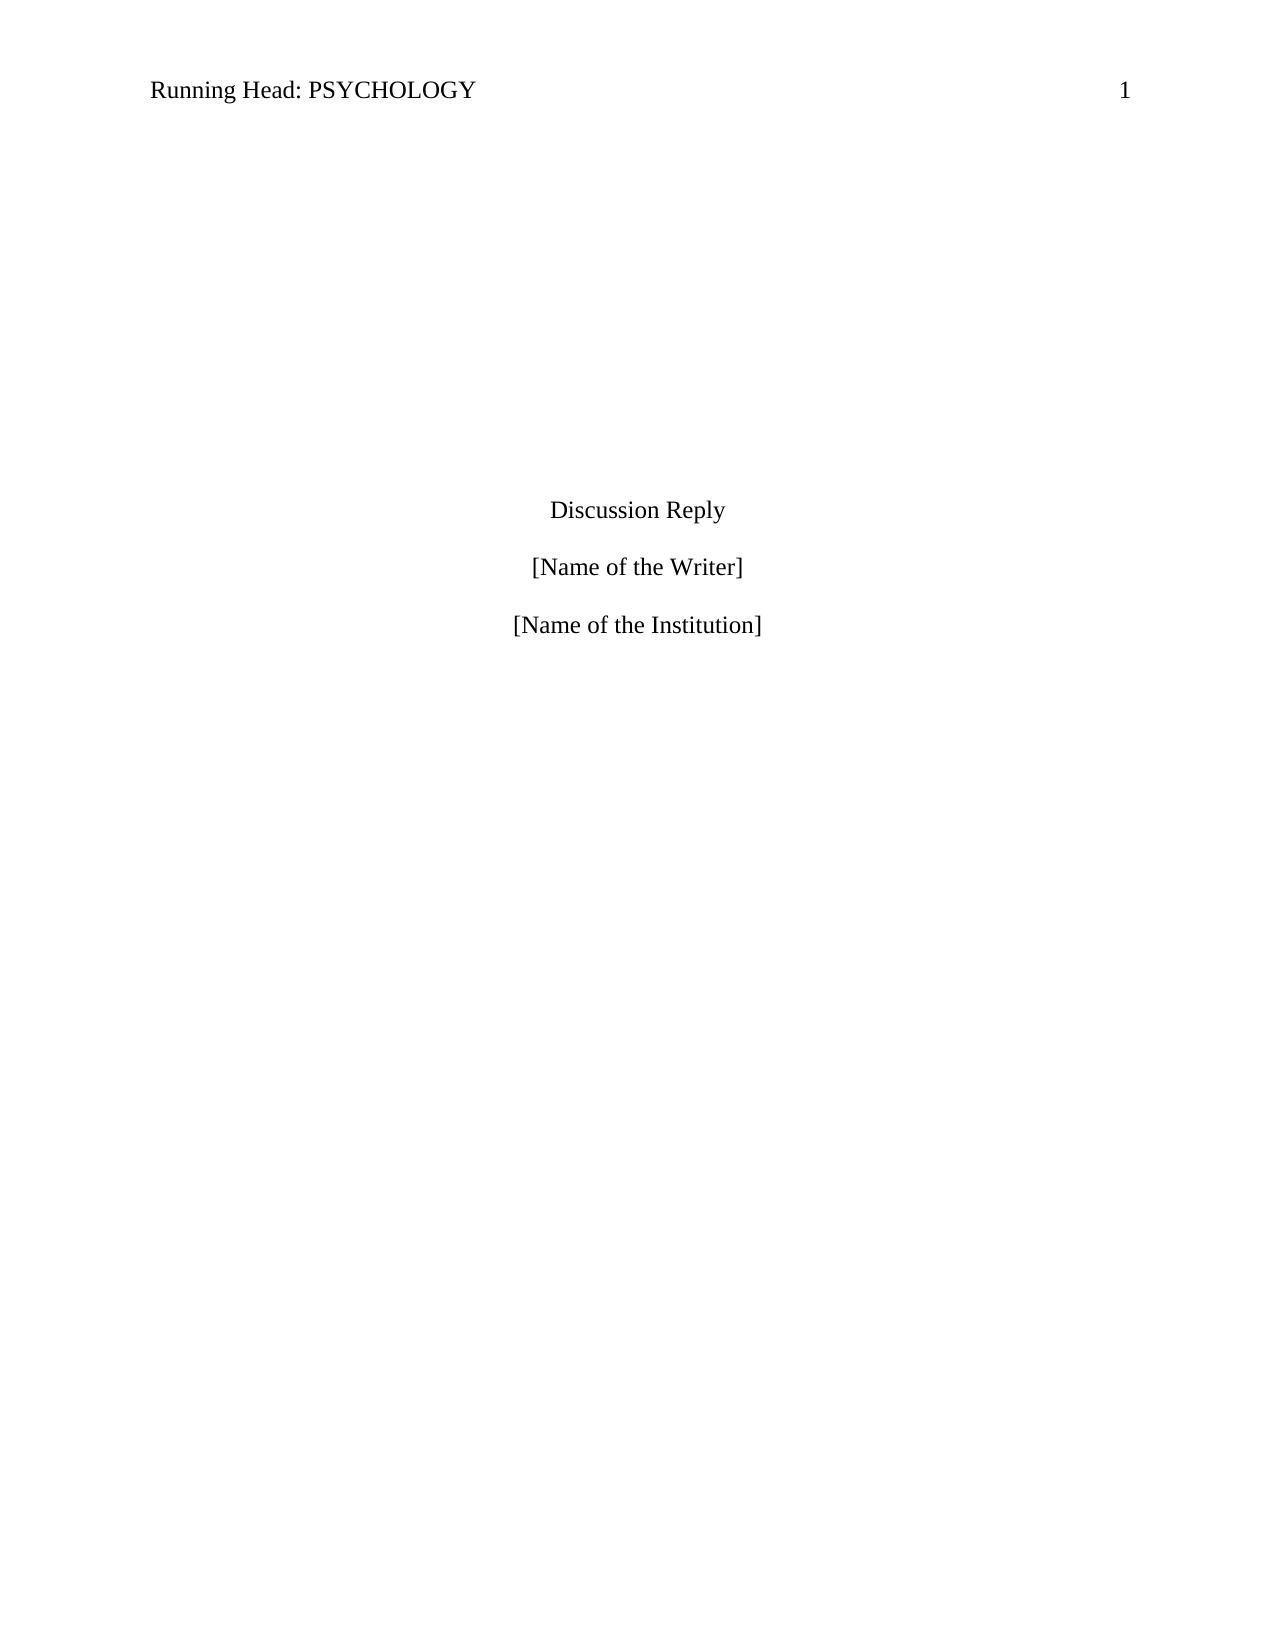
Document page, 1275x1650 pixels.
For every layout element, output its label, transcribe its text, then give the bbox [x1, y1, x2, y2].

text [Name of the Institution] [150, 610, 1125, 639]
text Discussion Reply [150, 495, 1125, 524]
text [Name of the Writer] [150, 552, 1125, 581]
